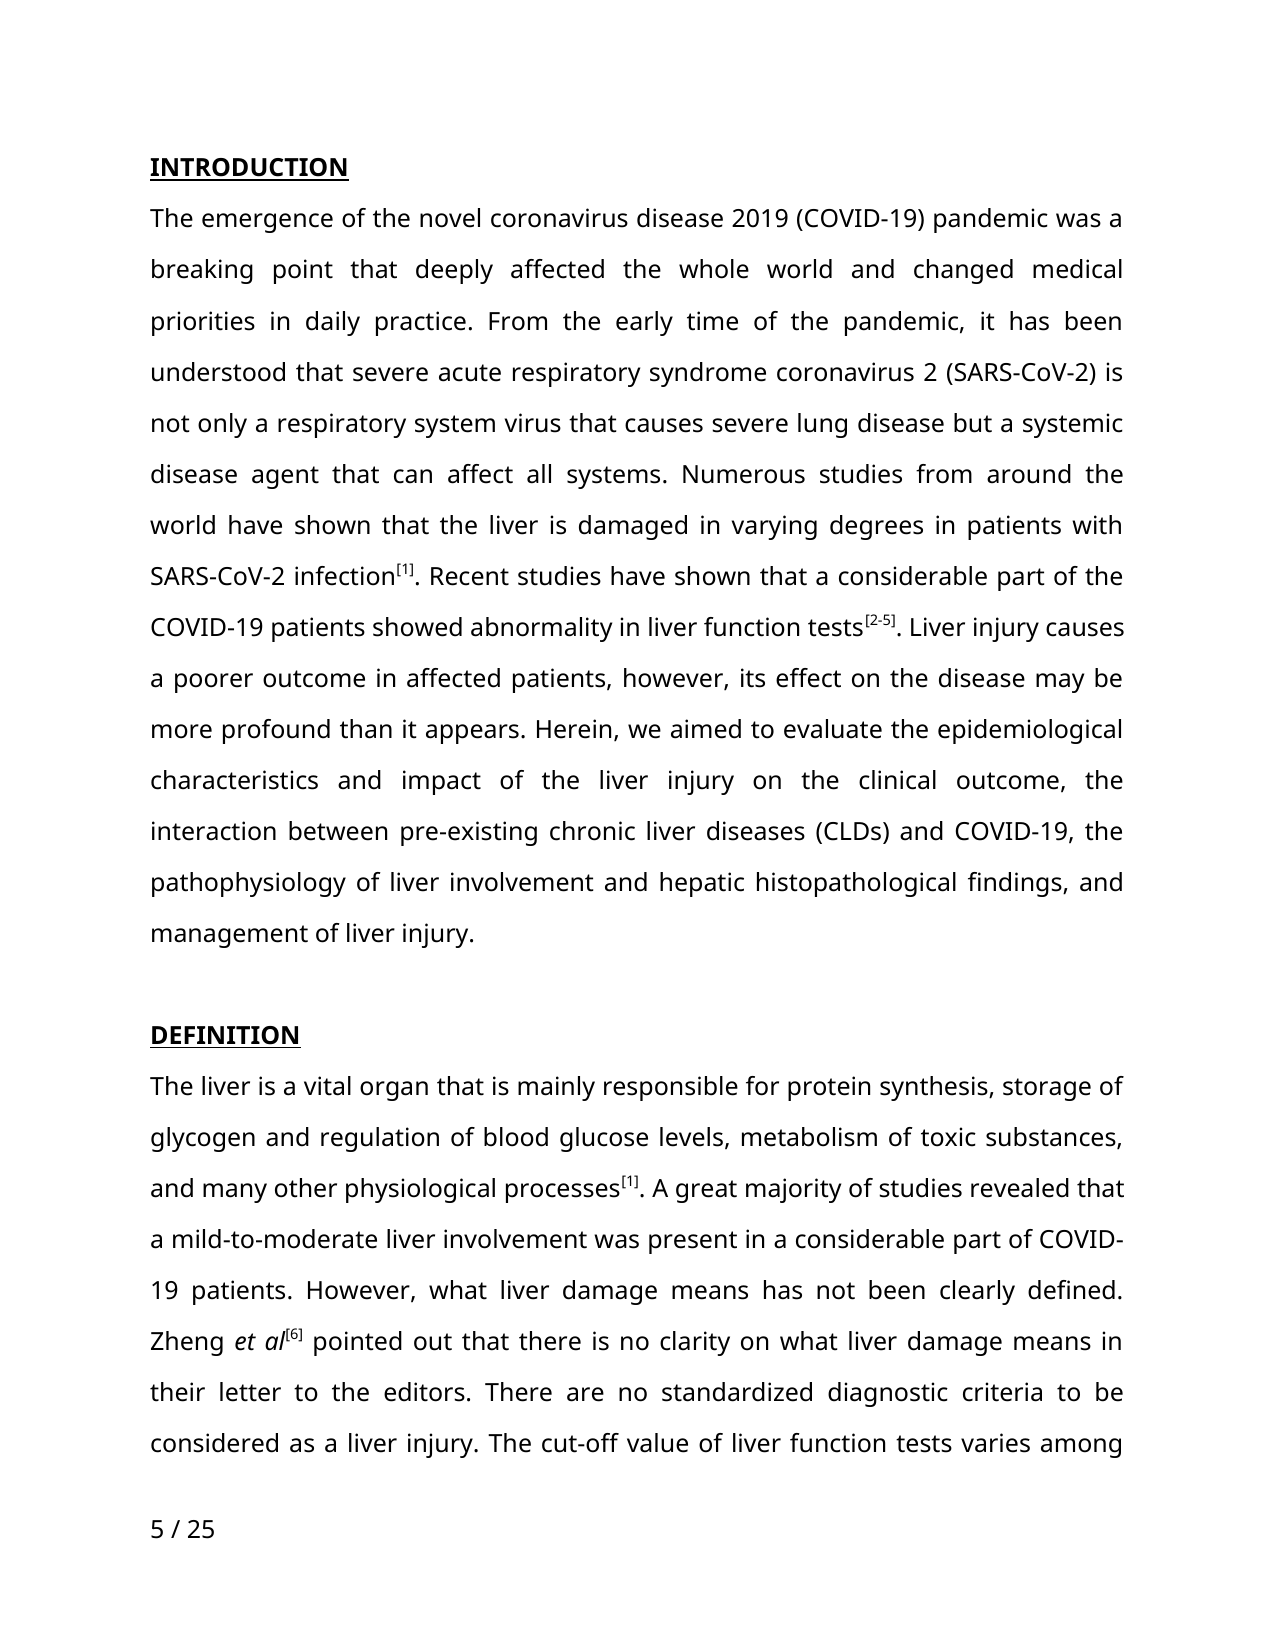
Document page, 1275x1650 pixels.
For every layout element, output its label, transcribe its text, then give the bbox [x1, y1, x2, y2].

text INTRODUCTION [150, 150, 1125, 184]
text DEFINITION [150, 1018, 1125, 1052]
text The emergence of the novel coronavirus disease 2019 (COVID-19) pandemic was a breaking point that deeply affected the whole world and changed medical priorities in daily practice. From the early time of the pandemic, it has been understood that severe acute respiratory syndrome coronavirus 2 (SARS-CoV-2) is not only a respiratory system virus that causes severe lung disease but a systemic disease agent that can affect all systems. Numerous studies from around the world have shown that the liver is damaged in varying degrees in patients with SARS-CoV-2 infection[1]. Recent studies have shown that a considerable part of the COVID-19 patients showed abnormality in liver function tests[2-5]. Liver injury causes a poorer outcome in affected patients, however, its effect on the disease may be more profound than it appears. Herein, we aimed to evaluate the epidemiological characteristics and impact of the liver injury on the clinical outcome, the interaction between pre-existing chronic liver diseases (CLDs) and COVID-19, the pathophysiology of liver involvement and hepatic histopathological findings, and management of liver injury. [150, 201, 1125, 950]
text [150, 1069, 1125, 1460]
